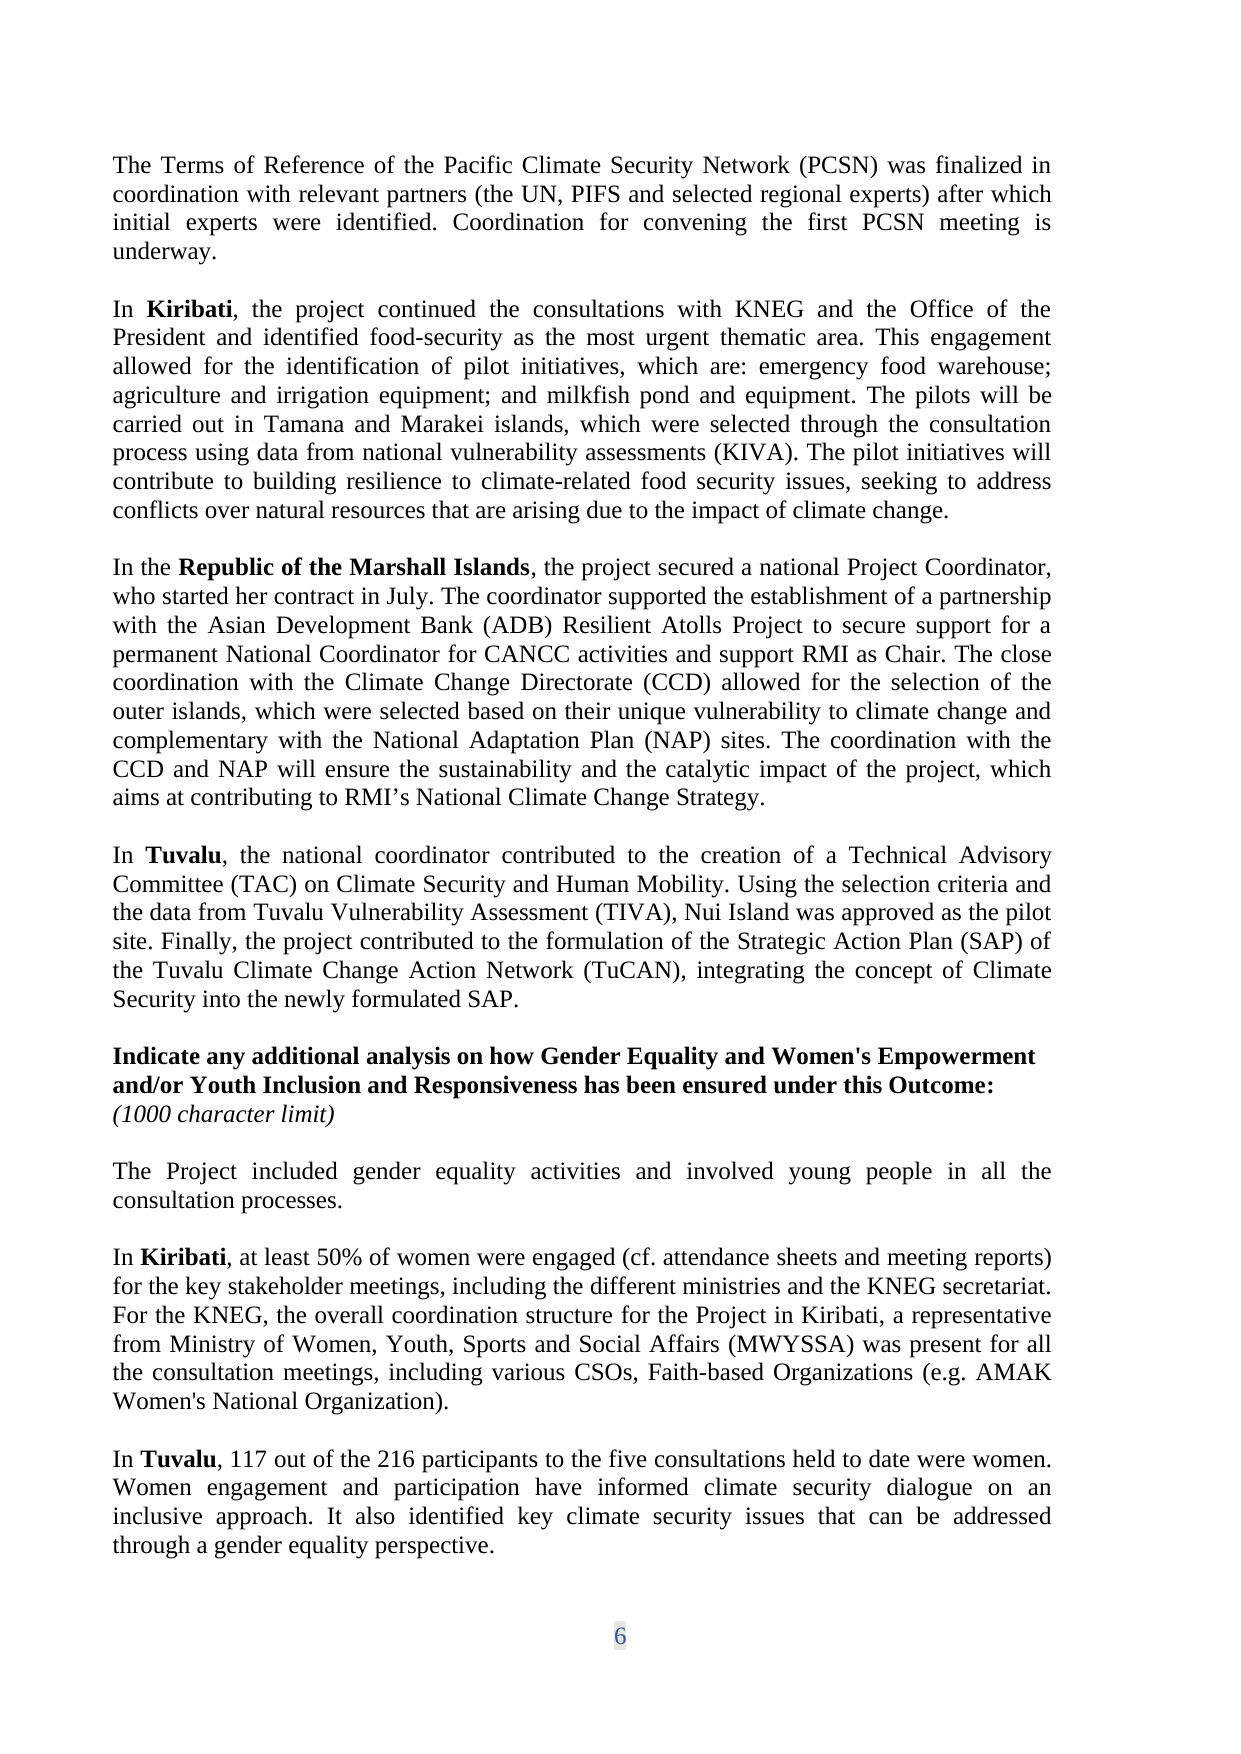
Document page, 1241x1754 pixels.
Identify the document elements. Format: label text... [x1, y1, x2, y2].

text In Kiribati, the project continued the consultations with KNEG and the Office of the President and identified food-security as the most urgent thematic area. This engagement allowed for the identification of pilot initiatives, which are: emergency food warehouse; agriculture and irrigation equipment; and milkfish pond and equipment. The pilots will be carried out in Tamana and Marakei islands, which were selected through the consultation process using data from national vulnerability assessments (KIVA). The pilot initiatives will contribute to building resilience to climate-related food security issues, seeking to address conflicts over natural resources that are arising due to the impact of climate change. [112, 294, 1053, 524]
text Indicate any additional analysis on how Gender Equality and Women's Empowerment and/or Youth Inclusion and Responsiveness has been ensured under this Outcome: (1000 character limit) [112, 1041, 1053, 1127]
text In Tuvalu, the national coordinator contributed to the creation of a Technical Advisory Committee (TAC) on Climate Security and Human Mobility. Using the selection criteria and the data from Tuvalu Vulnerability Assessment (TIVA), Nui Island was approved as the pilot site. Finally, the project contributed to the formulation of the Strategic Action Plan (SAP) of the Tuvalu Climate Change Action Network (TuCAN), integrating the concept of Climate Security into the newly formulated SAP. [112, 840, 1053, 1012]
text In Kiribati, at least 50% of women were engaged (cf. attendance sheets and meeting reports) for the key stakeholder meetings, including the different ministries and the KNEG secretariat. For the KNEG, the overall coordination structure for the Project in Kiribati, a representative from Ministry of Women, Youth, Sports and Social Affairs (MWYSSA) was present for all the consultation meetings, including various CSOs, Faith-based Organizations (e.g. AMAK Women's National Organization). [112, 1242, 1053, 1415]
text In the Republic of the Marshall Islands, the project secured a national Project Coordinator, who started her contract in July. The coordinator supported the establishment of a partnership with the Asian Development Bank (ADB) Resilient Atolls Project to secure support for a permanent National Coordinator for CANCC activities and support RMI as Chair. The close coordination with the Climate Change Directorate (CCD) allowed for the selection of the outer islands, which were selected based on their unique vulnerability to climate change and complementary with the National Adaptation Plan (NAP) sites. The coordination with the CCD and NAP will ensure the sustainability and the catalytic impact of the project, which aims at contributing to RMI’s National Climate Change Strategy. [112, 552, 1053, 811]
text The Terms of Reference of the Pacific Climate Security Network (PCSN) was finalized in coordination with relevant partners (the UN, PIFS and selected regional experts) after which initial experts were identified. Coordination for convening the first PCSN meeting is underway. [112, 150, 1053, 265]
text In Tuvalu, 117 out of the 216 participants to the five consultations held to date were women. Women engagement and participation have informed climate security dialogue on an inclusive approach. It also identified key climate security issues that can be addressed through a gender equality perspective. [112, 1444, 1053, 1559]
text The Project included gender equality activities and involved young people in all the consultation processes. [112, 1156, 1053, 1214]
